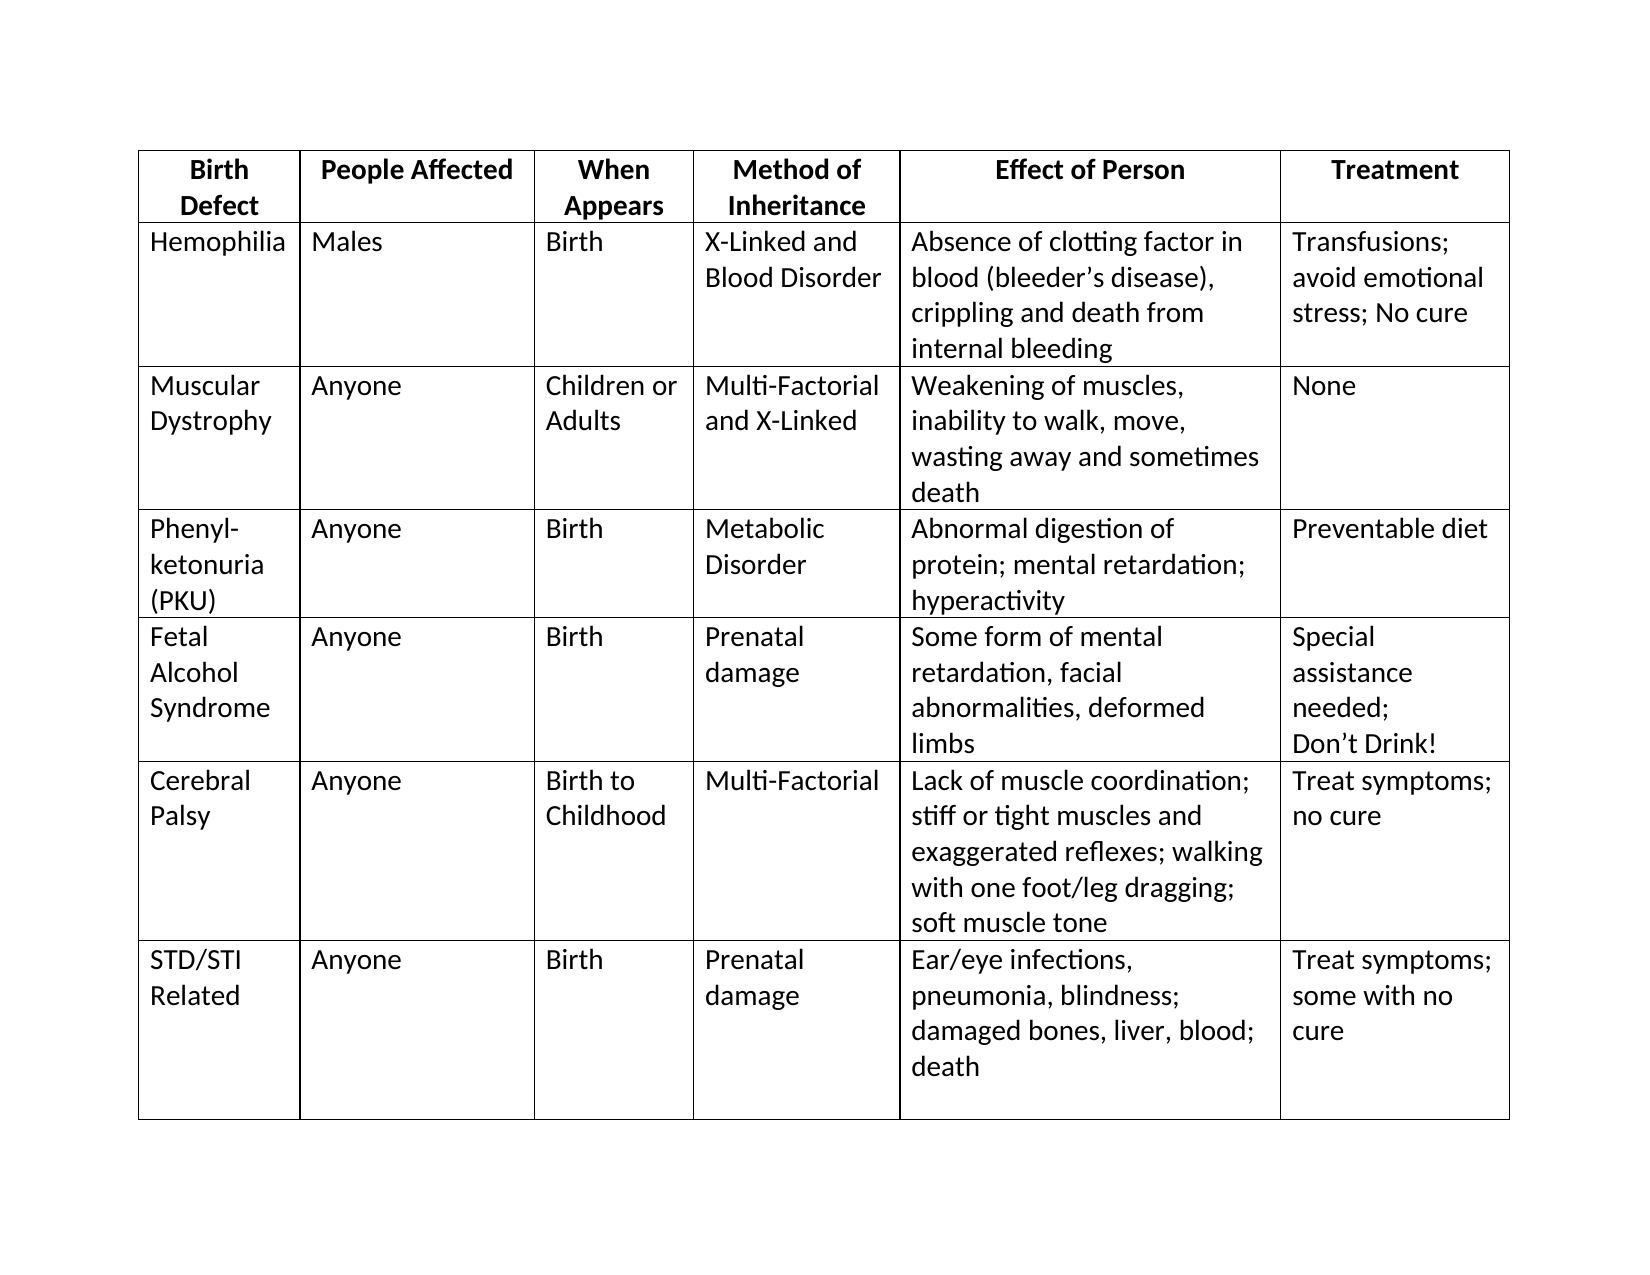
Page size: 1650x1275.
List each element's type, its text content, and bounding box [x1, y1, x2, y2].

table_cell Multi-Factorial and X-Linked [694, 367, 899, 509]
table_cell Preventable diet [1281, 510, 1509, 617]
table_cell Abnormal digestion of protein; mental retardation; hyperactivity [901, 510, 1280, 617]
table_cell Birth [535, 618, 693, 761]
table_cell Special assistance needed; Don’t Drink! [1281, 618, 1509, 761]
table_cell Birth [535, 510, 693, 617]
table_cell Hemophilia [139, 223, 299, 366]
table_cell Treat symptoms; some with no cure [1281, 941, 1509, 1119]
table_cell Multi-Factorial [694, 762, 899, 940]
table_cell Ear/eye infections, pneumonia, blindness; damaged bones, liver, blood; death [901, 941, 1280, 1119]
table_cell Birth [535, 941, 693, 1119]
table_cell Treat symptoms; no cure [1281, 762, 1509, 940]
table_cell Anyone [301, 510, 534, 617]
table_cell Anyone [301, 762, 534, 940]
table_cell Treatment [1281, 151, 1509, 222]
table_cell Metabolic Disorder [694, 510, 899, 617]
table_cell Anyone [301, 618, 534, 761]
table_cell Prenatal damage [694, 941, 899, 1119]
table_cell Phenyl-ketonuria (PKU) [139, 510, 299, 617]
table_cell Absence of clotting factor in blood (bleeder’s disease), crippling and death from internal bleeding [901, 223, 1280, 366]
table_cell Children or Adults [535, 367, 693, 509]
table_cell Fetal Alcohol Syndrome [139, 618, 299, 761]
table_cell Transfusions; avoid emotional stress; No cure [1281, 223, 1509, 366]
table_cell When Appears [535, 151, 693, 222]
table_cell People Affected [301, 151, 534, 222]
table_cell Birth [535, 223, 693, 366]
table_cell Birth to Childhood [535, 762, 693, 940]
table_cell Method of Inheritance [694, 151, 899, 222]
table_cell None [1281, 367, 1509, 509]
table_cell Anyone [301, 941, 534, 1119]
table_cell Prenatal damage [694, 618, 899, 761]
table_cell Muscular Dystrophy [139, 367, 299, 509]
table_cell Birth Defect [139, 151, 299, 222]
table_cell Lack of muscle coordination; stiff or tight muscles and exaggerated reflexes; walking with one foot/leg dragging; soft muscle tone [901, 762, 1280, 940]
table_cell X-Linked and Blood Disorder [694, 223, 899, 366]
table_cell Effect of Person [901, 151, 1280, 222]
table_cell STD/STI Related [139, 941, 299, 1119]
table_cell Cerebral Palsy [139, 762, 299, 940]
table_cell Males [301, 223, 534, 366]
table_cell Anyone [301, 367, 534, 509]
table_cell Some form of mental retardation, facial abnormalities, deformed limbs [901, 618, 1280, 761]
table_cell Weakening of muscles, inability to walk, move, wasting away and sometimes death [901, 367, 1280, 509]
